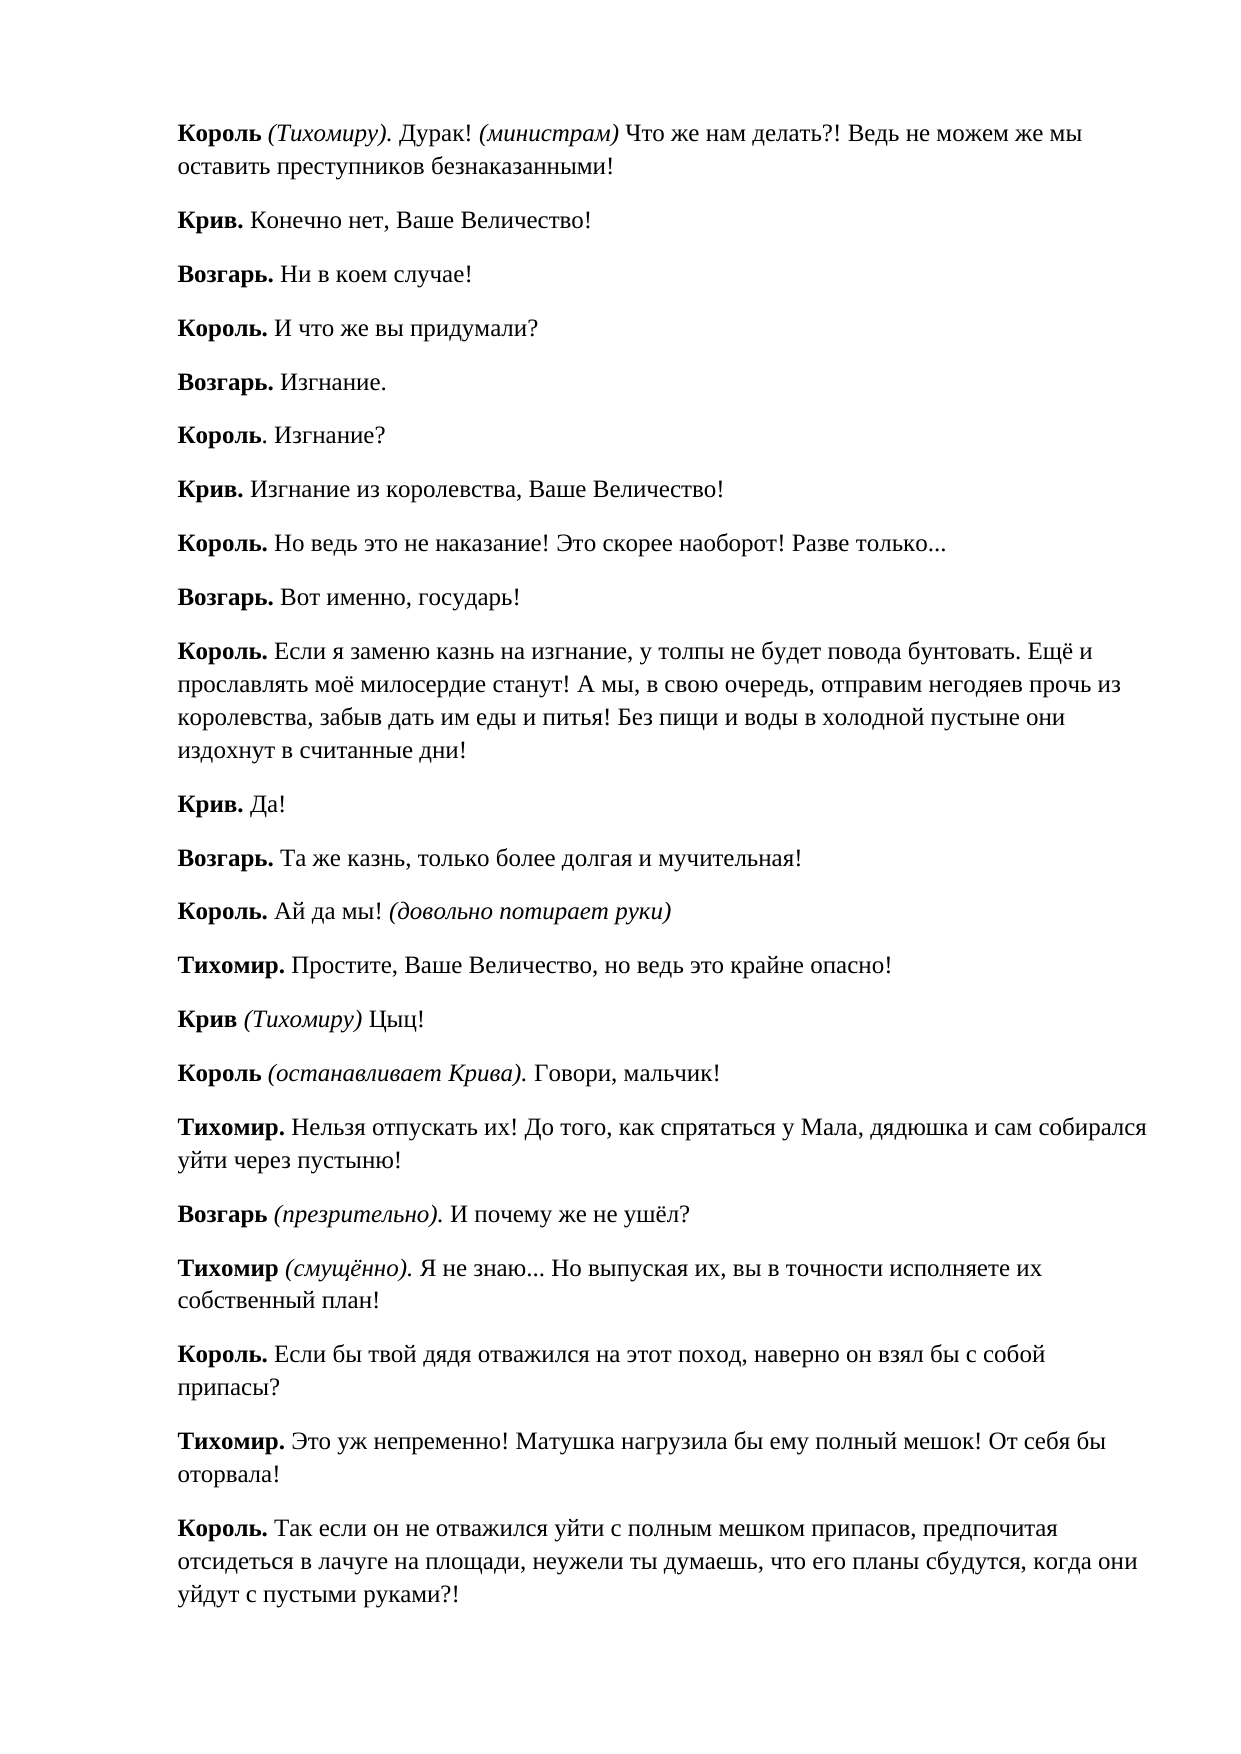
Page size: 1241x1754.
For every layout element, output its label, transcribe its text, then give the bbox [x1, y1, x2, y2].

text Король. Ай да мы! (довольно потирает руки) [177, 896, 1152, 925]
text Король. Изгнание? [177, 420, 1152, 449]
text Тихомир. Нельзя отпускать их! До того, как спрятаться у Мала, дядюшка и сам собирался уйти через пустыню! [177, 1112, 1152, 1174]
text Возгарь. Ни в коем случае! [177, 259, 1152, 288]
text Король. Так если он не отважился уйти с полным мешком припасов, предпочитая отсидеться в лачуге на площади, неужели ты думаешь, что его планы сбудутся, когда они уйдут с пустыми руками?! [177, 1513, 1152, 1608]
text Крив. Да! [177, 789, 1152, 817]
text Король. Но ведь это не наказание! Это скорее наоборот! Разве только... [177, 528, 1152, 557]
text Крив (Тихомиру) Цыц! [177, 1004, 1152, 1033]
text Тихомир. Простите, Ваше Величество, но ведь это крайне опасно! [177, 950, 1152, 979]
text Тихомир. Это уж непременно! Матушка нагрузила бы ему полный мешок! От себя бы оторвала! [177, 1426, 1152, 1488]
text Возгарь. Вот именно, государь! [177, 582, 1152, 611]
text Возгарь (презрительно). И почему же не ушёл? [177, 1199, 1152, 1227]
text Король. Если бы твой дядя отважился на этот поход, наверно он взял бы с собой припасы? [177, 1339, 1152, 1401]
text Крив. Конечно нет, Ваше Величество! [177, 205, 1152, 234]
text Возгарь. Та же казнь, только более долгая и мучительная! [177, 843, 1152, 871]
text Тихомир (смущённо). Я не знаю... Но выпуская их, вы в точности исполняете их собственный план! [177, 1253, 1152, 1314]
text Король (останавливает Крива). Говори, мальчик! [177, 1058, 1152, 1087]
text Король. Если я заменю казнь на изгнание, у толпы не будет повода бунтовать. Ещё и прославлять моё милосердие станут! А мы, в свою очередь, отправим негодяев прочь из королевства, забыв дать им еды и питья! Без пищи и воды в холодной пустыне они издохнут в считанные дни! [177, 636, 1152, 764]
text Крив. Изгнание из королевства, Ваше Величество! [177, 474, 1152, 503]
text Король. И что же вы придумали? [177, 313, 1152, 341]
text Возгарь. Изгнание. [177, 367, 1152, 395]
text Король (Тихомиру). Дурак! (министрам) Что же нам делать?! Ведь не можем же мы оставить преступников безнаказанными! [177, 118, 1152, 180]
